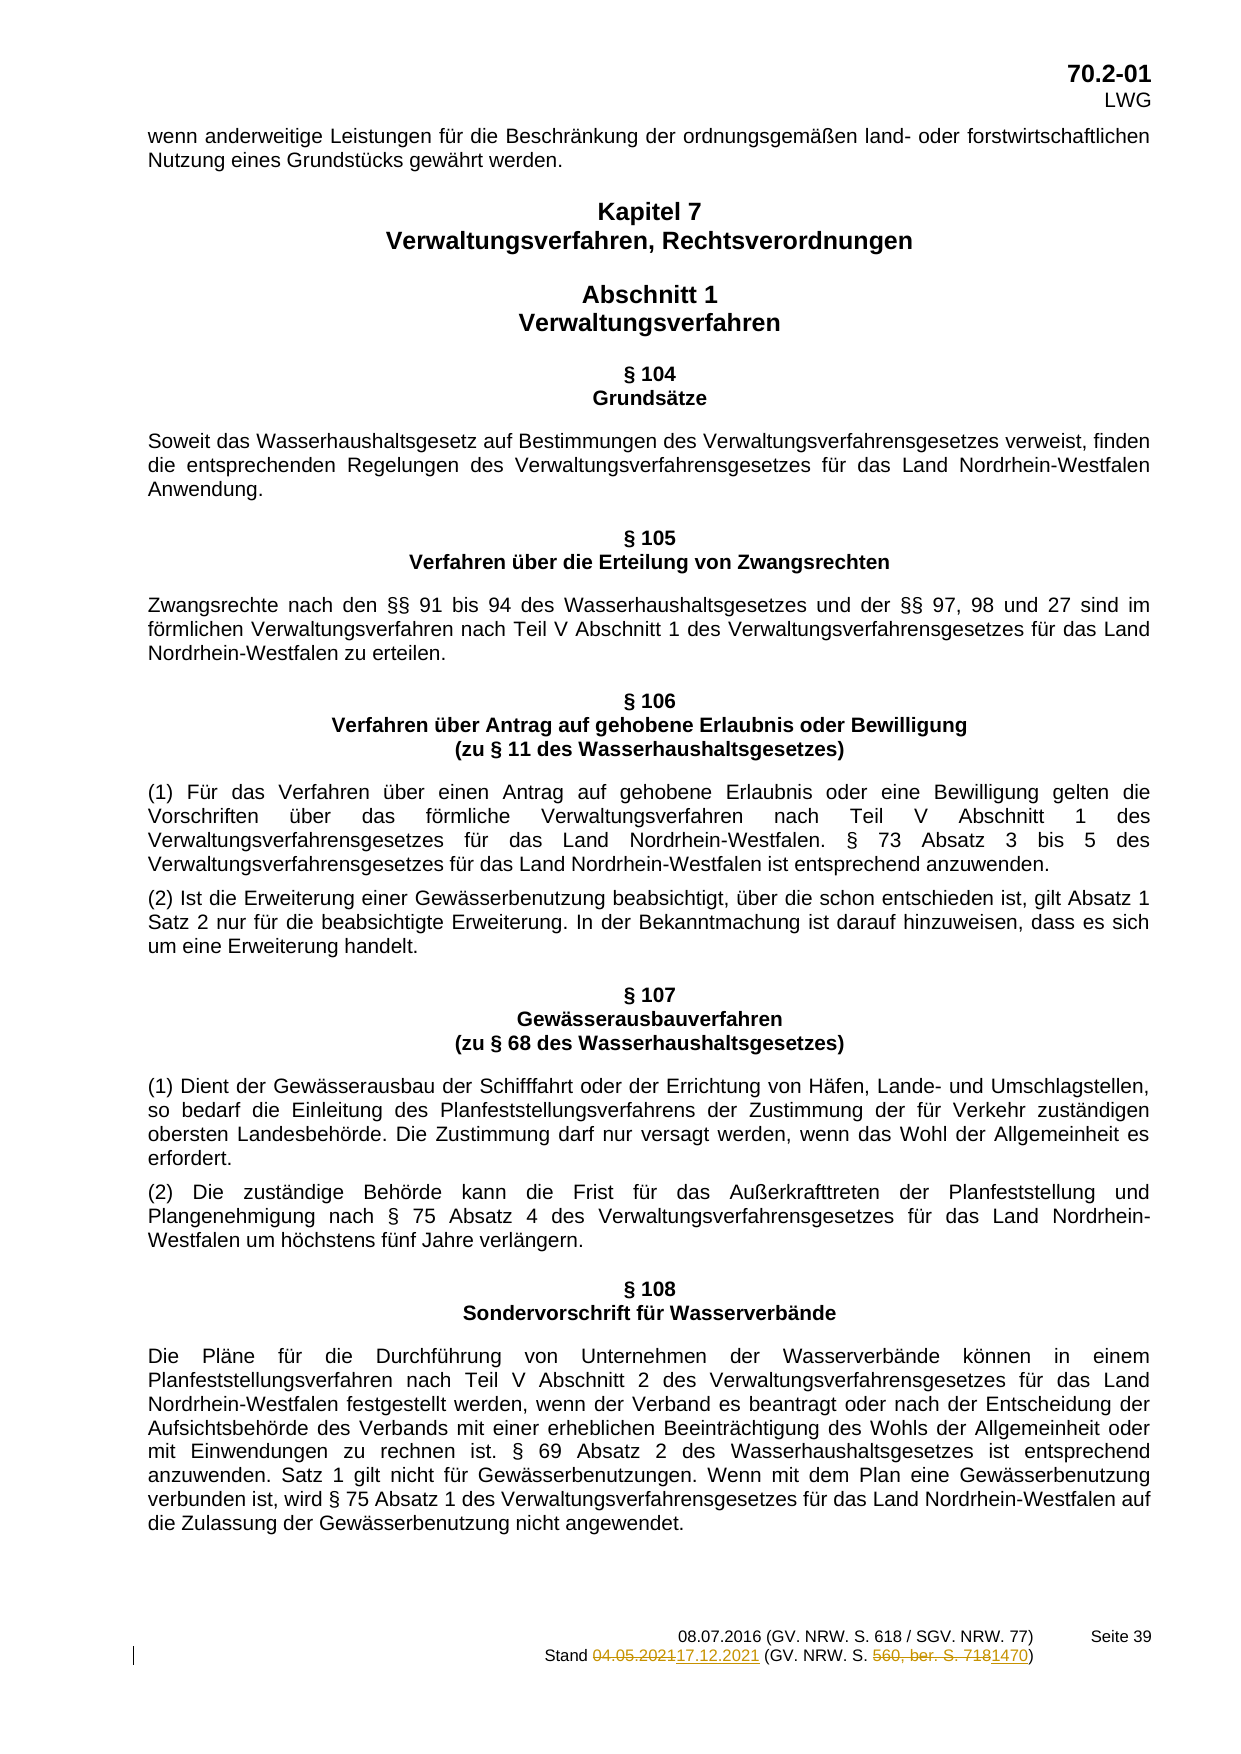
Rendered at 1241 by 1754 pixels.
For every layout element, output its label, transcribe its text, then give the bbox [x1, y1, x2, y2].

text Zwangsrechte nach den §§ 91 bis 94 des Wasserhaushaltsgesetzes und der §§ 97, 98 und 27 sind im förmlichen Verwaltungsverfahren nach Teil V Abschnitt 1 des Verwaltungsverfahrensgesetzes für das Land Nordrhein-Westfalen zu erteilen. [148, 592, 1152, 664]
text (1) Für das Verfahren über einen Antrag auf gehobene Erlaubnis oder eine Bewilligung gelten die Vorschriften über das förmliche Verwaltungsverfahren nach Teil V Abschnitt 1 des Verwaltungsverfahrensgesetzes für das Land Nordrhein-Westfalen. § 73 Absatz 3 bis 5 des Verwaltungsverfahrensgesetzes für das Land Nordrhein-Westfalen ist entsprechend anzuwenden. [148, 780, 1152, 876]
subtitle § 105 Verfahren über die Erteilung von Zwangsrechten [148, 526, 1152, 574]
subtitle Kapitel 7 Verwaltungsverfahren, Rechtsverordnungen [148, 197, 1152, 255]
text (2) Die zuständige Behörde kann die Frist für das Außerkrafttreten der Planfeststellung und Plangenehmigung nach § 75 Absatz 4 des Verwaltungsverfahrensgesetzes für das Land Nordrhein-Westfalen um höchstens fünf Jahre verlängern. [148, 1180, 1152, 1252]
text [148, 124, 1152, 172]
text Soweit das Wasserhaushaltsgesetz auf Bestimmungen des Verwaltungsverfahrensgesetzes verweist, finden die entsprechenden Regelungen des Verwaltungsverfahrensgesetzes für das Land Nordrhein-Westfalen Anwendung. [148, 429, 1152, 501]
text (2) Ist die Erweiterung einer Gewässerbenutzung beabsichtigt, über die schon entschieden ist, gilt Absatz 1 Satz 2 nur für die beabsichtigte Erweiterung. In der Bekanntmachung ist darauf hinzuweisen, dass es sich um eine Erweiterung handelt. [148, 886, 1152, 958]
subtitle § 107 Gewässerausbauverfahren (zu § 68 des Wasserhaushaltsgesetzes) [148, 983, 1152, 1055]
subtitle § 104 Grundsätze [148, 362, 1152, 410]
subtitle § 108 Sondervorschrift für Wasserverbände [148, 1277, 1152, 1325]
text (1) Dient der Gewässerausbau der Schifffahrt oder der Errichtung von Häfen, Lande- und Umschlagstellen, so bedarf die Einleitung des Planfeststellungsverfahrens der Zustimmung der für Verkehr zuständigen obersten Landesbehörde. Die Zustimmung darf nur versagt werden, wenn das Wohl der Allgemeinheit es erfordert. [148, 1074, 1152, 1169]
subtitle Abschnitt 1 Verwaltungsverfahren [148, 280, 1152, 337]
text Die Pläne für die Durchführung von Unternehmen der Wasserverbände können in einem Planfeststellungsverfahren nach Teil V Abschnitt 2 des Verwaltungsverfahrensgesetzes für das Land Nordrhein-Westfalen festgestellt werden, wenn der Verband es beantragt oder nach der Entscheidung der Aufsichtsbehörde des Verbands mit einer erheblichen Beeinträchtigung des Wohls der Allgemeinheit oder mit Einwendungen zu rechnen ist. § 69 Absatz 2 des Wasserhaushaltsgesetzes ist entsprechend anzuwenden. Satz 1 gilt nicht für Gewässerbenutzungen. Wenn mit dem Plan eine Gewässerbenutzung verbunden ist, wird § 75 Absatz 1 des Verwaltungsverfahrensgesetzes für das Land Nordrhein-Westfalen auf die Zulassung der Gewässerbenutzung nicht angewendet. [148, 1343, 1152, 1535]
subtitle § 106 Verfahren über Antrag auf gehobene Erlaubnis oder Bewilligung (zu § 11 des Wasserhaushaltsgesetzes) [148, 689, 1152, 761]
